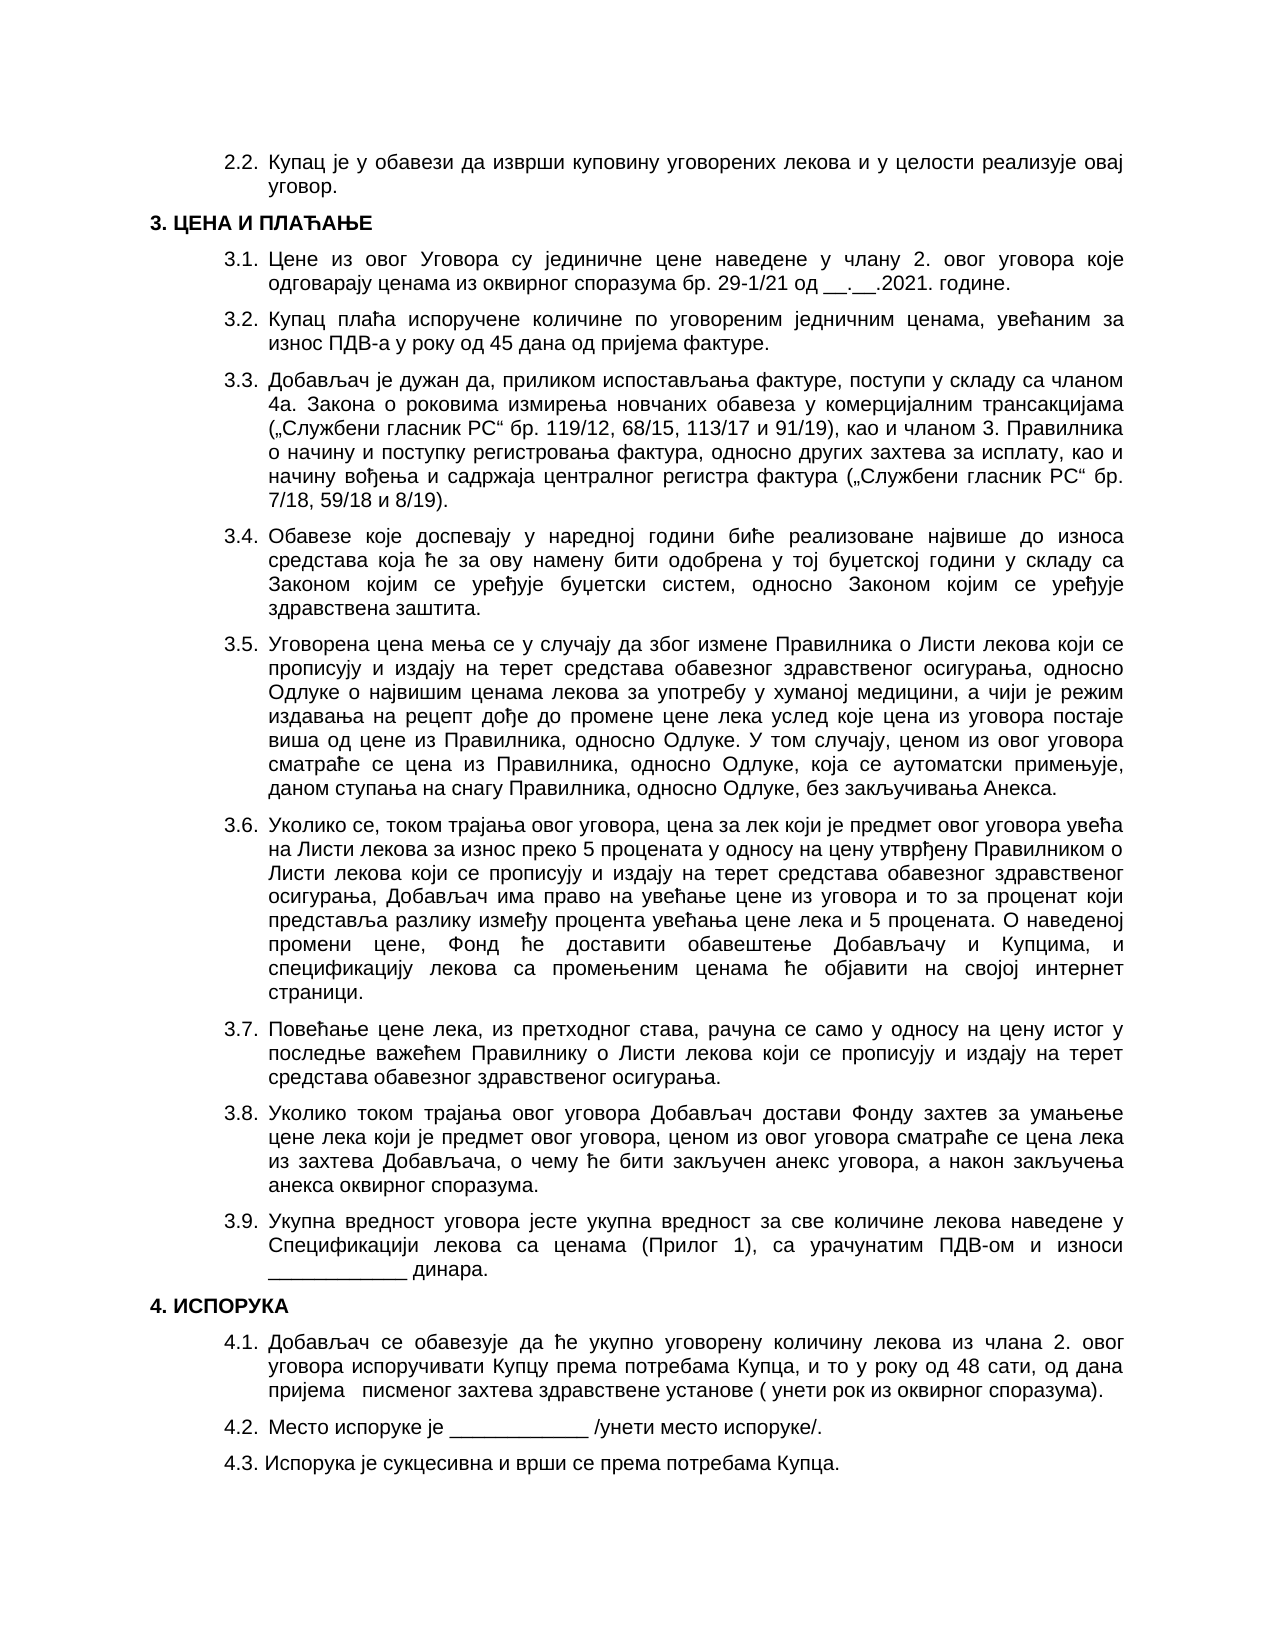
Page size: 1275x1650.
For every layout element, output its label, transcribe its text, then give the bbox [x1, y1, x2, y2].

text 3.7. Повећање цене лека, из претходног става, рачуна се само у односу на цену истог у последње важећем Правилнику о Листи лекова који се прописују и издају на терет средстава обавезног здравственог осигурања. [224, 1017, 1125, 1088]
text 3.6. Уколико се, током трајања овог уговора, цена за лек који је предмет овог уговора увећа на Листи лекова за износ преко 5 процената у односу на цену утврђену Правилником о Листи лекова који се прописују и издају на терет средстава обавезног здравственог осигурања, Добављач има право на увећање цене из уговора и то за проценат који представља разлику између процента увећања цене лека и 5 процената. О наведеној промени цене, Фонд ће доставити обавештење Добављачу и Купцима, и спецификацију лекова са промењеним ценама ће објавити на својој интернет страници. [224, 812, 1125, 1004]
text 3.1. Цене из овог Уговора су јединичне цене наведене у члану 2. овог уговора које одговарају ценама из оквирног споразума бр. 29-1/21 од __.__.2021. године. [224, 247, 1125, 295]
text 3.3. Добављач је дужан да, приликом испостављања фактуре, поступи у складу са чланом 4а. Закона о роковима измирења новчаних обавеза у комерцијалним трансакцијама („Службени гласник РС“ бр. 119/12, 68/15, 113/17 и 91/19), као и чланом 3. Правилника о начину и поступку регистровања фактура, односно других захтева за исплату, као и начину вођења и садржаја централног регистра фактура („Службени гласник РС“ бр. 7/18, 59/18 и 8/19). [224, 368, 1125, 511]
text 4.3. Испорука је сукцесивна и врши се према потребама Купца. [224, 1451, 1125, 1475]
text 3.8. Уколико током трајања овог уговора Добављач достави Фонду захтев за умањење цене лека који је предмет овог уговора, ценом из овог уговора сматраће се цена лека из захтева Добављача, о чему ће бити закључен анекс уговора, а након закључења анекса оквирног споразума. [224, 1101, 1125, 1197]
text 4. ИСПОРУКА [150, 1294, 1125, 1318]
text 3.2. Купац плаћа испоручене количине по уговореним једничним ценама, увећаним за износ ПДВ-а у року од 45 дана од пријема фактуре. [224, 307, 1125, 355]
text 3.4. Oбавезе које доспевају у наредној години биће реализоване највише до износа средстава која ће за ову намену бити одобрена у тој буџетској години у складу са Законом којим се уређује буџетски систем, односно Законом којим се уређује здравствена заштита. [224, 524, 1125, 620]
text 2.2. Купац је у обавези да изврши куповину уговорених лекова и у целости реализује овај уговор. [224, 150, 1125, 198]
text 3. ЦЕНА И ПЛАЋАЊЕ [150, 210, 1125, 234]
text 4.1. Добављач се обавезује да ће укупно уговорену количину лекова из члана 2. овог уговора испоручивати Купцу према потребама Купца, и то у року од 48 сати, од дана пријема писменог захтева здравствене установе ( унети рок из оквирног споразума). [224, 1330, 1125, 1402]
text 4.2. Место испоруке је ____________ /унети место испоруке/. [224, 1414, 1125, 1438]
text 3.9. Укупна вредност уговора јесте укупна вредност за све количине лекова наведене у Спецификацији лекова са ценама (Прилог 1), са урачунатим ПДВ-ом и износи ____________ динара. [224, 1209, 1125, 1281]
text 3.5. Уговорена цена мења се у случају да због измене Правилника о Листи лекова који се прописују и издају на терет средстава обавезног здравственог осигурања, односно Одлуке о највишим ценама лекова за употребу у хуманој медицини, а чији је режим издавања на рецепт дође до промене цене лека услед које цена из уговора постаје виша од цене из Правилника, односно Одлуке. У том случају, ценом из овог уговора сматраће се цена из Правилника, односно Одлуке, која се аутоматски примењује, даном ступања на снагу Правилника, односно Одлуке, без закључивања Анекса. [224, 632, 1125, 800]
